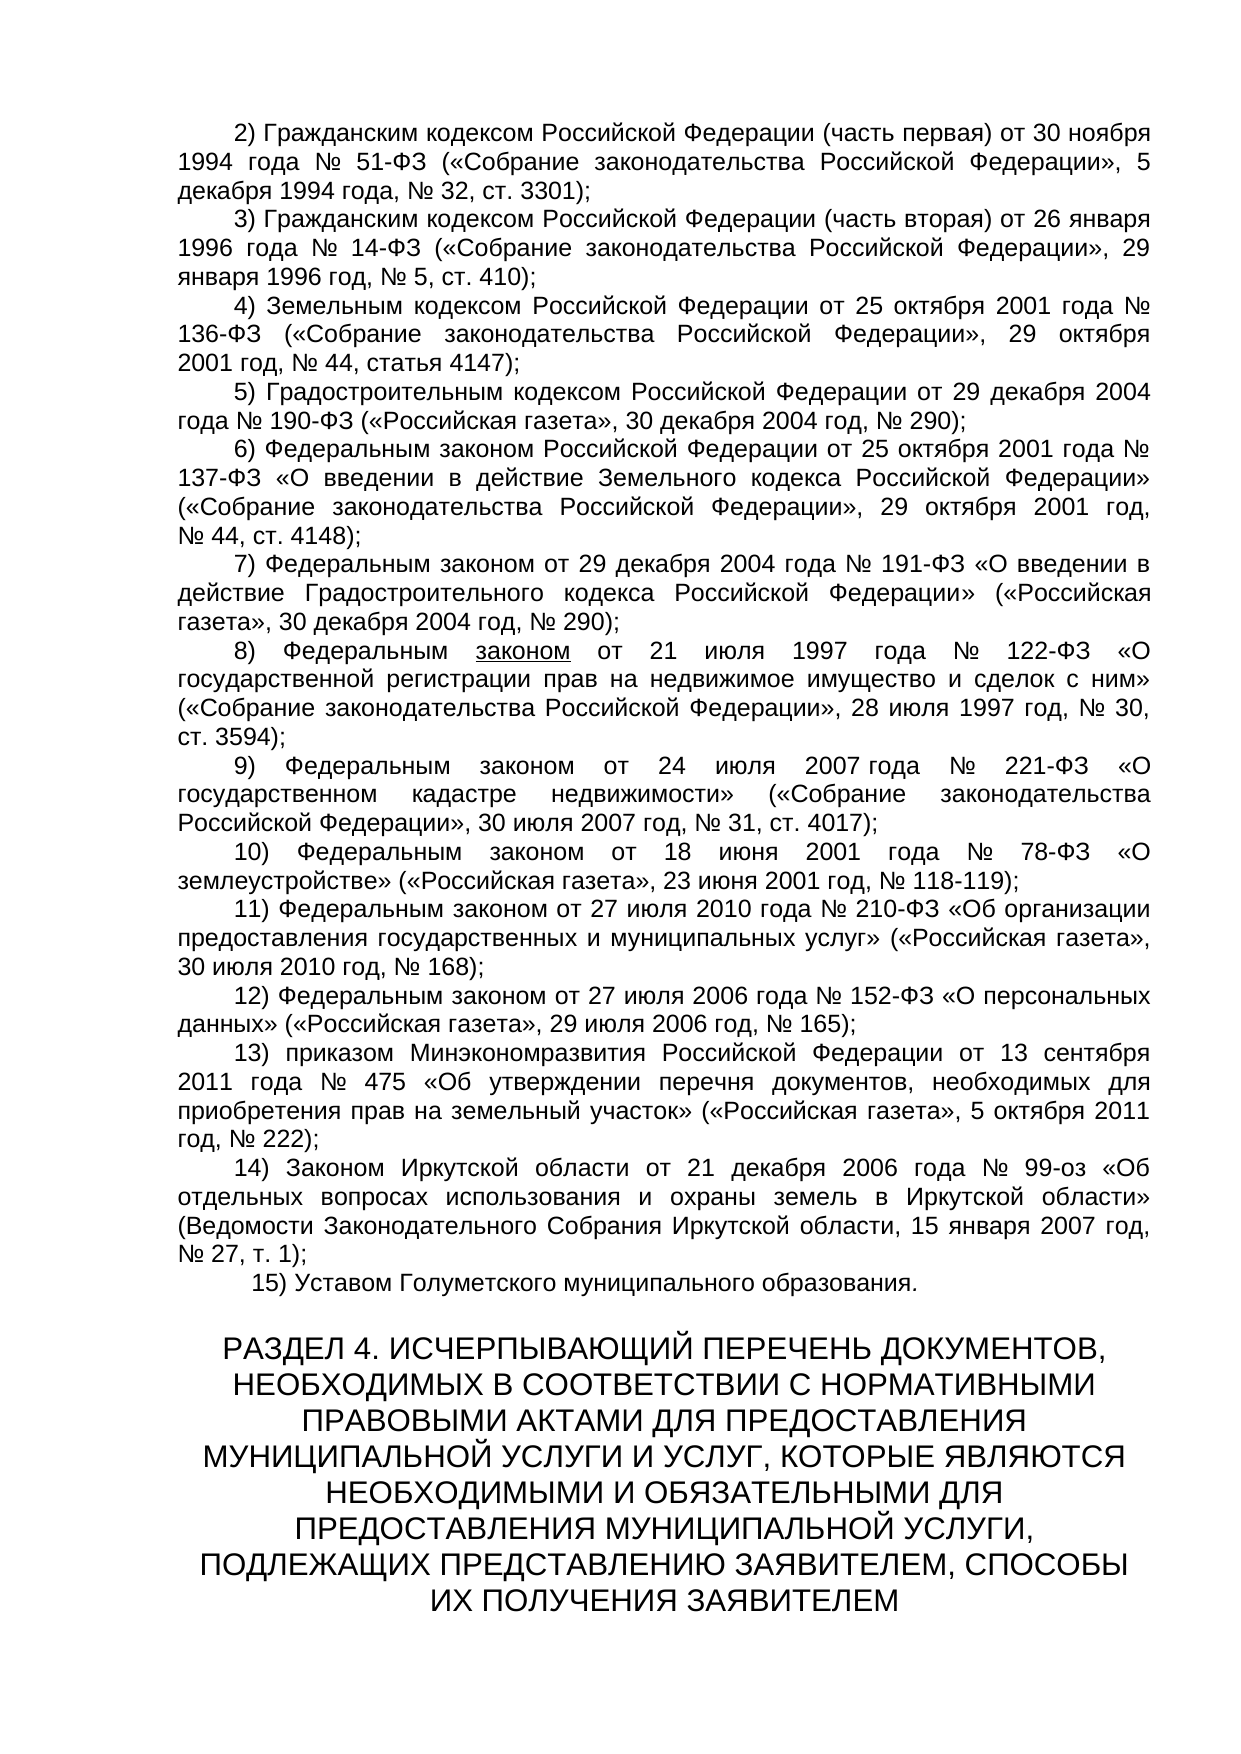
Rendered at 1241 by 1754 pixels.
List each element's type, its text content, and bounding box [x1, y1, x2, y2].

text 3) Гражданским кодексом Российской Федерации (часть вторая) от 26 января 1996 года № 14-ФЗ («Собрание законодательства Российской Федерации», 29 января 1996 год, № 5, ст. 410); [177, 204, 1152, 291]
text 13) приказом Минэкономразвития Российской Федерации от 13 сентября 2011 года № 475 «Об утверждении перечня документов, необходимых для приобретения прав на земельный участок» («Российская газета», 5 октября 2011 год, № 222); [177, 1038, 1152, 1153]
text 4) Земельным кодексом Российской Федерации от 25 октября 2001 года № 136-ФЗ («Собрание законодательства Российской Федерации», 29 октября 2001 год, № 44, статья 4147); [177, 291, 1152, 377]
text 14) Законом Иркутской области от 21 декабря 2006 года № 99-оз «Об отдельных вопросах использования и охраны земель в Иркутской области» (Ведомости Законодательного Собрания Иркутской области, 15 января 2007 год, № 27, т. 1); [177, 1153, 1152, 1268]
text 7) Федеральным законом от 29 декабря 2004 года № 191-ФЗ «О введении в действие Градостроительного кодекса Российской Федерации» («Российская газета», 30 декабря 2004 год, № 290); [177, 549, 1152, 636]
text 12) Федеральным законом от 27 июля 2006 года № 152-ФЗ «О персональных данных» («Российская газета», 29 июля 2006 год, № 165); [177, 981, 1152, 1038]
text 6) Федеральным законом Российской Федерации от 25 октября 2001 года № 137-ФЗ «О введении в действие Земельного кодекса Российской Федерации» («Собрание законодательства Российской Федерации», 29 октября 2001 год, № 44, ст. 4148); [177, 434, 1152, 549]
text 11) Федеральным законом от 27 июля 2010 года № 210-ФЗ «Об организации предоставления государственных и муниципальных услуг» («Российская газета», 30 июля 2010 год, № 168); [177, 894, 1152, 981]
text 5) Градостроительным кодексом Российской Федерации от 29 декабря 2004 года № 190-ФЗ («Российская газета», 30 декабря 2004 год, № 290); [177, 377, 1152, 434]
text 10) Федеральным законом от 18 июня 2001 года № 78-ФЗ «О землеустройстве» («Российская газета», 23 июня 2001 год, № 118-119); [177, 837, 1152, 894]
text 8) Федеральным законом от 21 июля 1997 года № 122-ФЗ «О государственной регистрации прав на недвижимое имущество и сделок с ним» («Собрание законодательства Российской Федерации», 28 июля 1997 год, № 30, ст. 3594); [177, 636, 1152, 751]
text 15) Уставом Голуметского муниципального образования. [177, 1268, 1152, 1297]
text раздел 4. ИСЧЕРПЫВАЮЩИЙ ПЕРЕЧЕНЬ ДОКУМЕНТОВ, НЕОБХОДИМЫХ В СООТВЕТСТВИИ С НОРМАТИВНЫМИ ПРАВОВЫМИ АКТАМИ ДЛЯ ПРЕДОСТАВЛЕНИЯ МУНИЦИПАЛЬНОЙ УСЛУГИ И УСЛУГ, КОТОРЫЕ ЯВЛЯЮТСЯ НЕОБХОДИМЫМИ И ОБЯЗАТЕЛЬНЫМИ ДЛЯ ПРЕДОСТАВЛЕНИЯ МУНИЦИПАЛЬНОЙ УСЛУГИ, ПОДЛЕЖАЩИХ ПРЕДСТАВЛЕНИЮ ЗАЯВИТЕЛЕМ, СПОСОБЫ ИХ ПОЛУЧЕНИЯ ЗАЯВИТЕЛЕМ [177, 1330, 1152, 1618]
text 9) Федеральным законом от 24 июля 2007 года № 221-ФЗ «О государственном кадастре недвижимости» («Собрание законодательства Российской Федерации», 30 июля 2007 год, № 31, ст. 4017); [177, 751, 1152, 837]
text 2) Гражданским кодексом Российской Федерации (часть первая) от 30 ноября 1994 года № 51-ФЗ («Собрание законодательства Российской Федерации», 5 декабря 1994 года, № 32, ст. 3301); [177, 118, 1152, 204]
